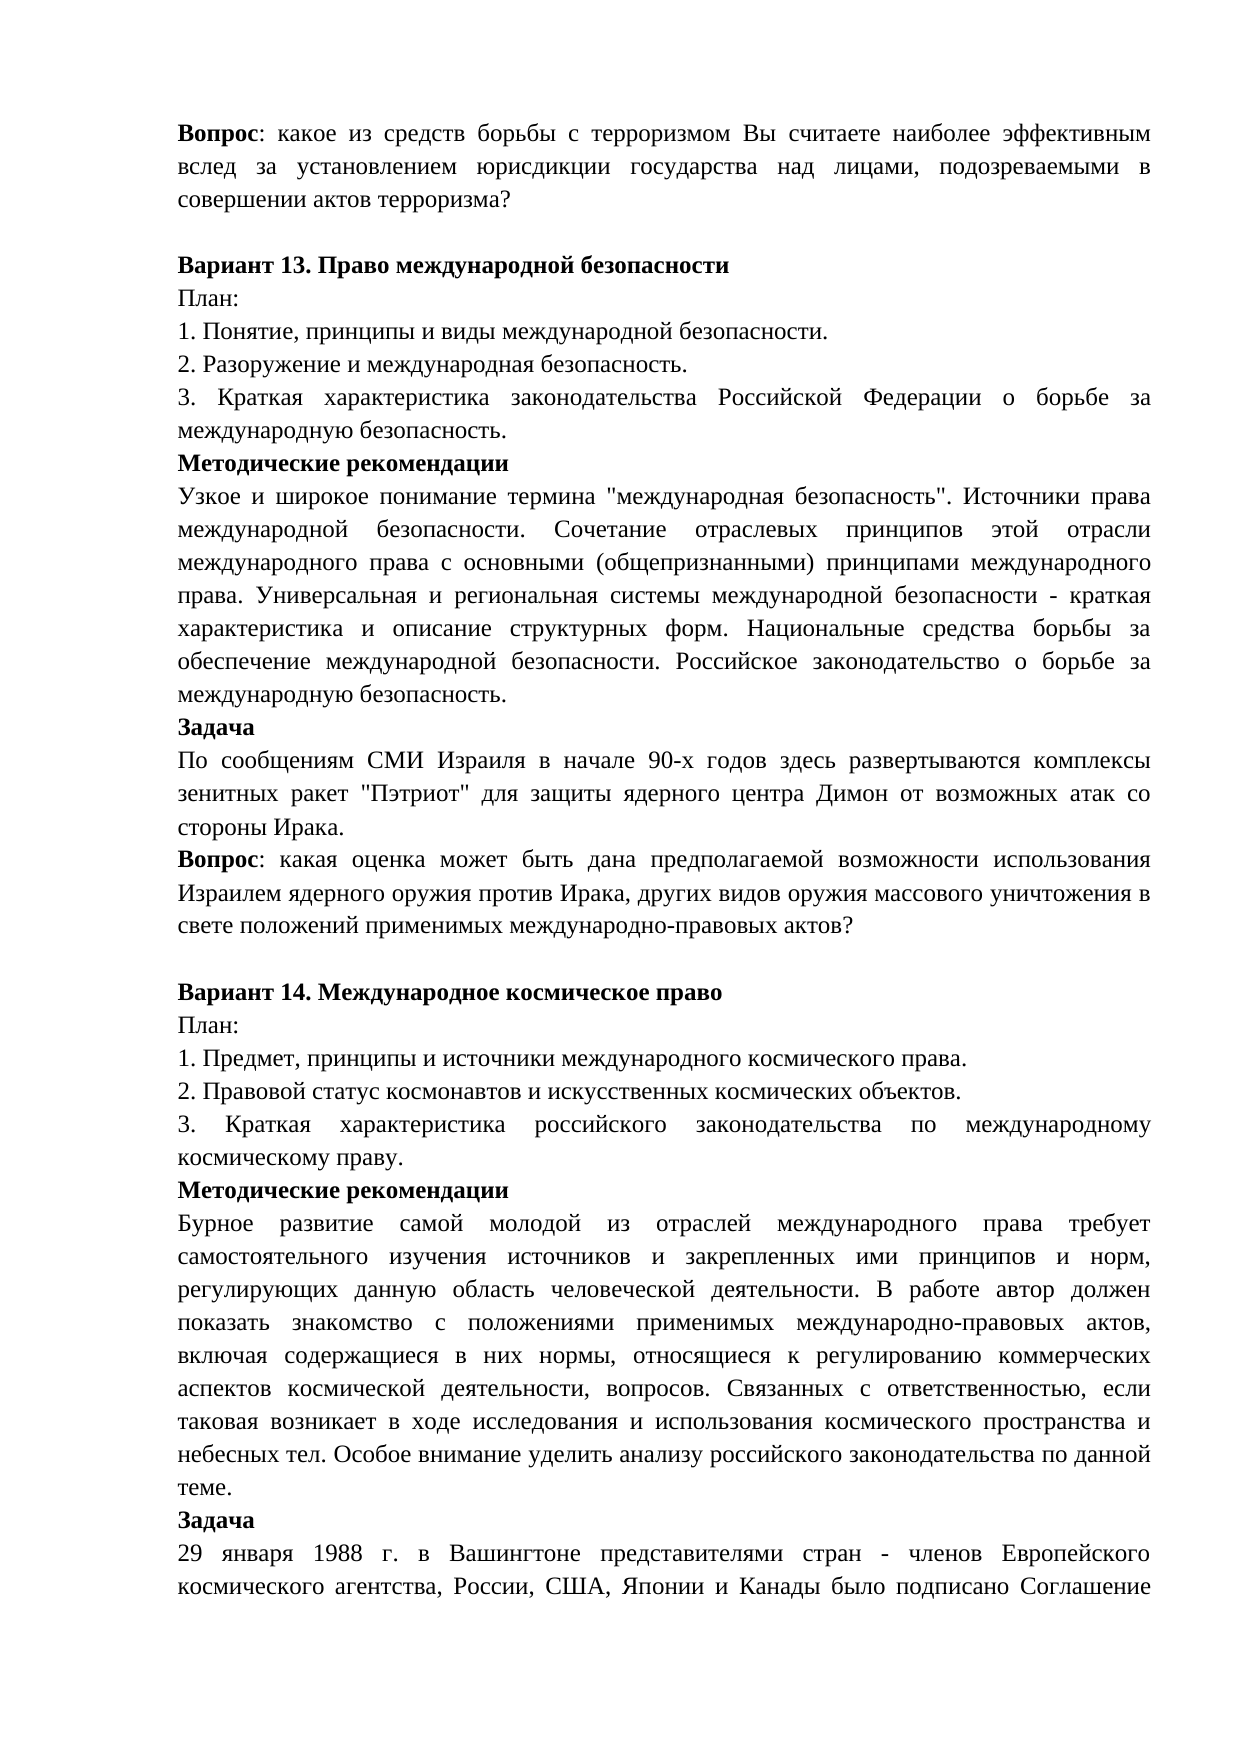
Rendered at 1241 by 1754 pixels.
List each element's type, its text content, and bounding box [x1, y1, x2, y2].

text Методические рекомендации [177, 448, 1152, 477]
text 2. Разоружение и международная безопасность. [177, 349, 1152, 378]
text Методические рекомендации [177, 1175, 1152, 1203]
text 2. Правовой статус космонавтов и искусственных космических объектов. [177, 1076, 1152, 1104]
text 1. Предмет, принципы и источники международного космического права. [177, 1043, 1152, 1071]
text 3. Краткая характеристика российского законодательства по международному космическому праву. [177, 1109, 1152, 1171]
text Вопрос: какое из средств борьбы с терроризмом Вы считаете наиболее эффективным вслед за установлением юрисдикции государства над лицами, подозреваемыми в совершении актов терроризма? [177, 118, 1152, 213]
text План: [177, 283, 1152, 312]
text Узкое и широкое понимание термина "международная безопасность". Источники права международной безопасности. Сочетание отраслевых принципов этой отрасли международного права с основными (общепризнанными) принципами международного права. Универсальная и региональная системы международной безопасности - краткая характеристика и описание структурных форм. Национальные средства борьбы за обеспечение международной безопасности. Российское законодательство о борьбе за международную безопасность. [177, 481, 1152, 708]
text По сообщениям СМИ Израиля в начале 90-х годов здесь развертываются комплексы зенитных ракет "Пэтриот" для защиты ядерного центра Димон от возможных атак со стороны Ирака. [177, 746, 1152, 840]
text Вариант 14. Международное космическое право [177, 977, 1152, 1005]
text План: [177, 1010, 1152, 1038]
text Задача [177, 712, 1152, 741]
text Задача [177, 1505, 1152, 1534]
text Вариант 13. Право международной безопасности [177, 250, 1152, 279]
text Бурное развитие самой молодой из отраслей международного права требует самостоятельного изучения источников и закрепленных ими принципов и норм, регулирующих данную область человеческой деятельности. В работе автор должен показать знакомство с положениями применимых международно-правовых актов, включая содержащиеся в них нормы, относящиеся к регулированию коммерческих аспектов космической деятельности, вопросов. Связанных с ответственностью, если таковая возникает в ходе исследования и использования космического пространства и небесных тел. Особое внимание уделить анализу российского законодательства по данной теме. [177, 1208, 1152, 1501]
text 1. Понятие, принципы и виды международной безопасности. [177, 316, 1152, 345]
text Вопрос: какая оценка может быть дана предполагаемой возможности использования Израилем ядерного оружия против Ирака, других видов оружия массового уничтожения в свете положений применимых международно-правовых актов? [177, 844, 1152, 939]
text 3. Краткая характеристика законодательства Российской Федерации о борьбе за международную безопасность. [177, 382, 1152, 444]
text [177, 1538, 1152, 1600]
